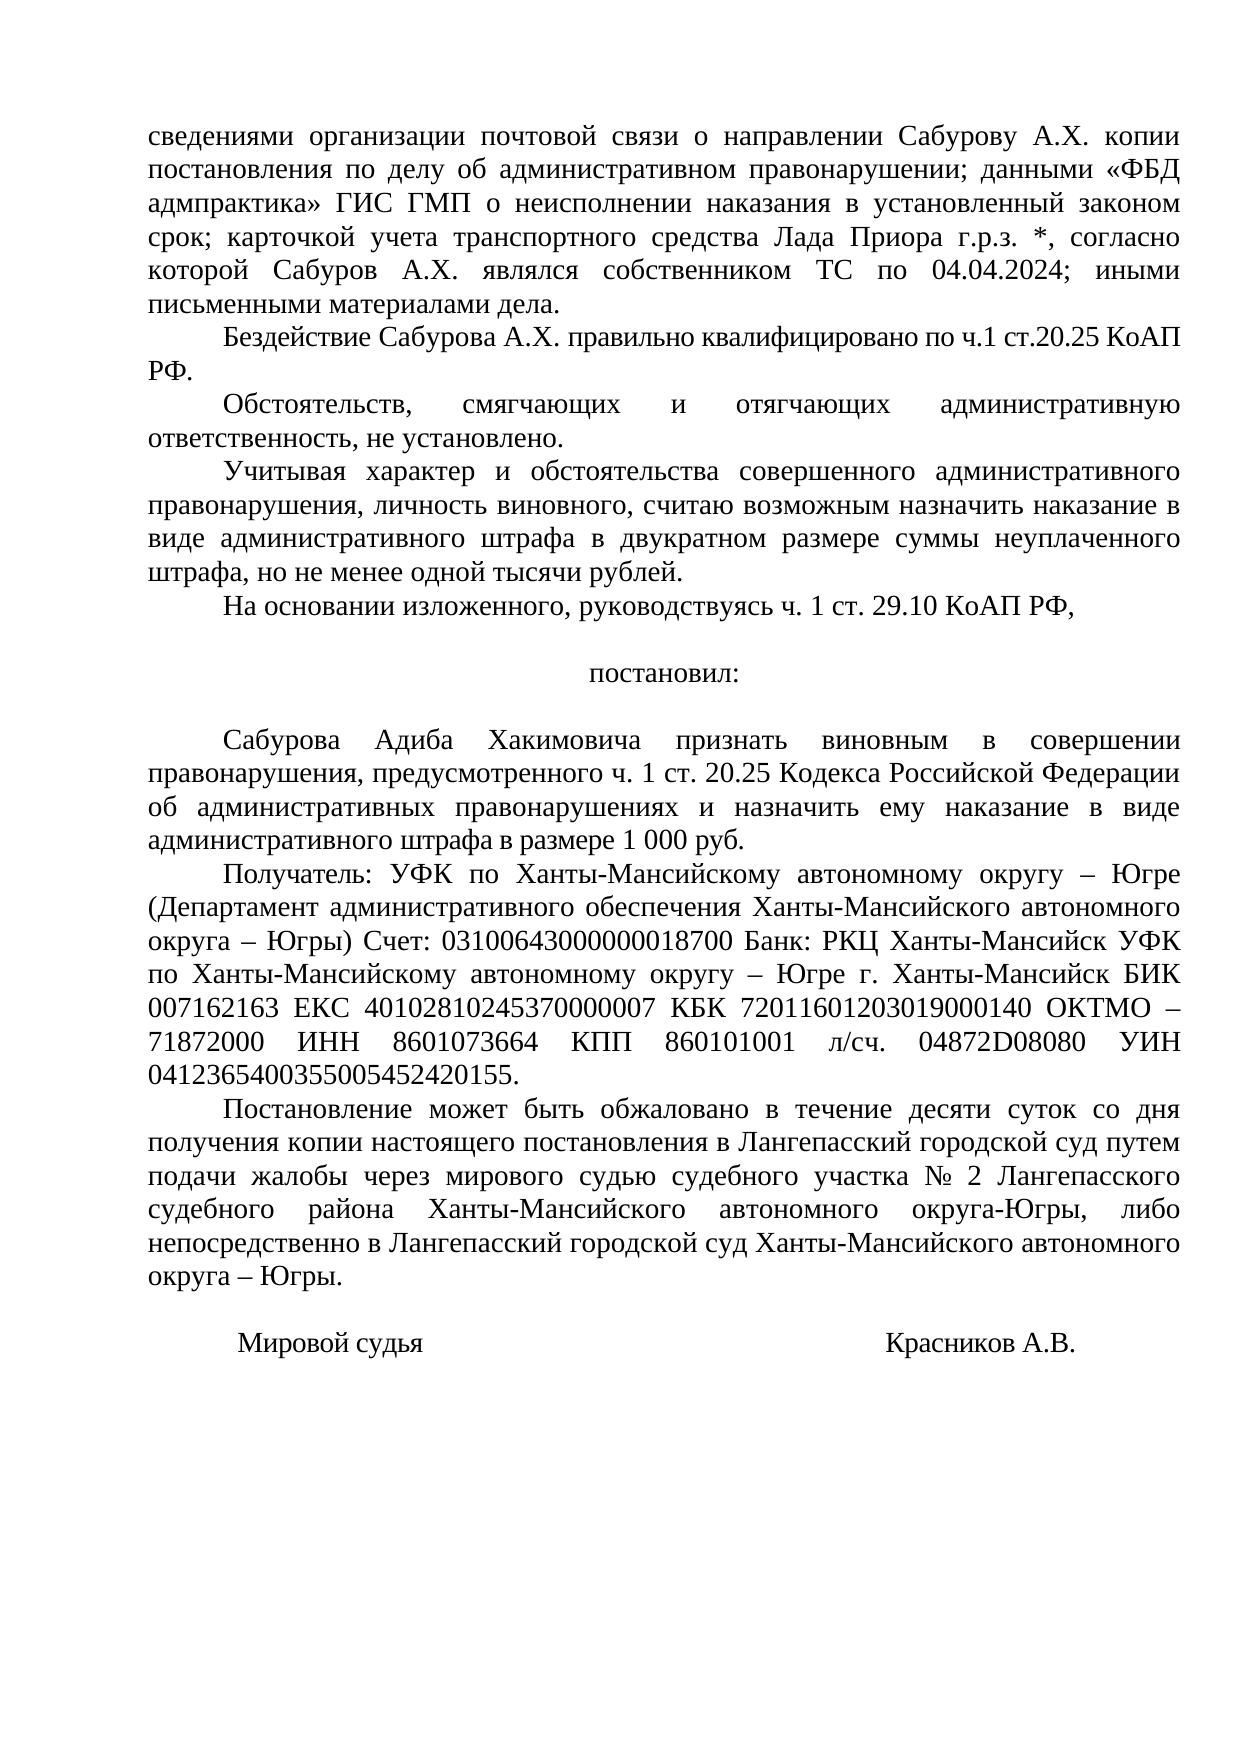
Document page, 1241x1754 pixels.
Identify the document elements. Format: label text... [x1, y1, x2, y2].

text На основании изложенного, руководствуясь ч. 1 ст. 29.10 КоАП РФ, [148, 588, 1181, 621]
text Постановление может быть обжаловано в течение десяти суток со дня получения копии настоящего постановления в Лангепасский городской суд путем подачи жалобы через мирового судью судебного участка № 2 Лангепасского судебного района Ханты-Мансийского автономного округа-Югры, либо непосредственно в Лангепасский городской суд Ханты-Мансийского автономного округа – Югры. [148, 1091, 1181, 1292]
text Бездействие Сабурова А.Х. правильно квалифицировано по ч.1 ст.20.25 КоАП РФ. [148, 319, 1181, 386]
text Мировой судья Красников А.В. [148, 1326, 1181, 1359]
text Сабурова Адиба Хакимовича признать виновным в совершении правонарушения, предусмотренного ч. 1 ст. 20.25 Кодекса Российской Федерации об административных правонарушениях и назначить ему наказание в виде административного штрафа в размере 1 000 руб. [148, 722, 1181, 856]
text Получатель: УФК по Ханты-Мансийскому автономному округу – Югре (Департамент административного обеспечения Ханты-Мансийского автономного округа – Югры) Счет: 03100643000000018700 Банк: РКЦ Ханты-Мансийск УФК по Ханты-Мансийскому автономному округу – Югре г. Ханты-Мансийск БИК 007162163 ЕКС 40102810245370000007 КБК 72011601203019000140 ОКТМО – 71872000 ИНН 8601073664 КПП 860101001 л/сч. 04872D08080 УИН 0412365400355005452420155. [148, 856, 1181, 1091]
text постановил: [148, 655, 1181, 688]
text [148, 118, 1181, 319]
text Учитывая характер и обстоятельства совершенного административного правонарушения, личность виновного, считаю возможным назначить наказание в виде административного штрафа в двукратном размере суммы неуплаченного штрафа, но не менее одной тысячи рублей. [148, 453, 1181, 588]
text Обстоятельств, смягчающих и отягчающих административную ответственность, не установлено. [148, 386, 1181, 453]
